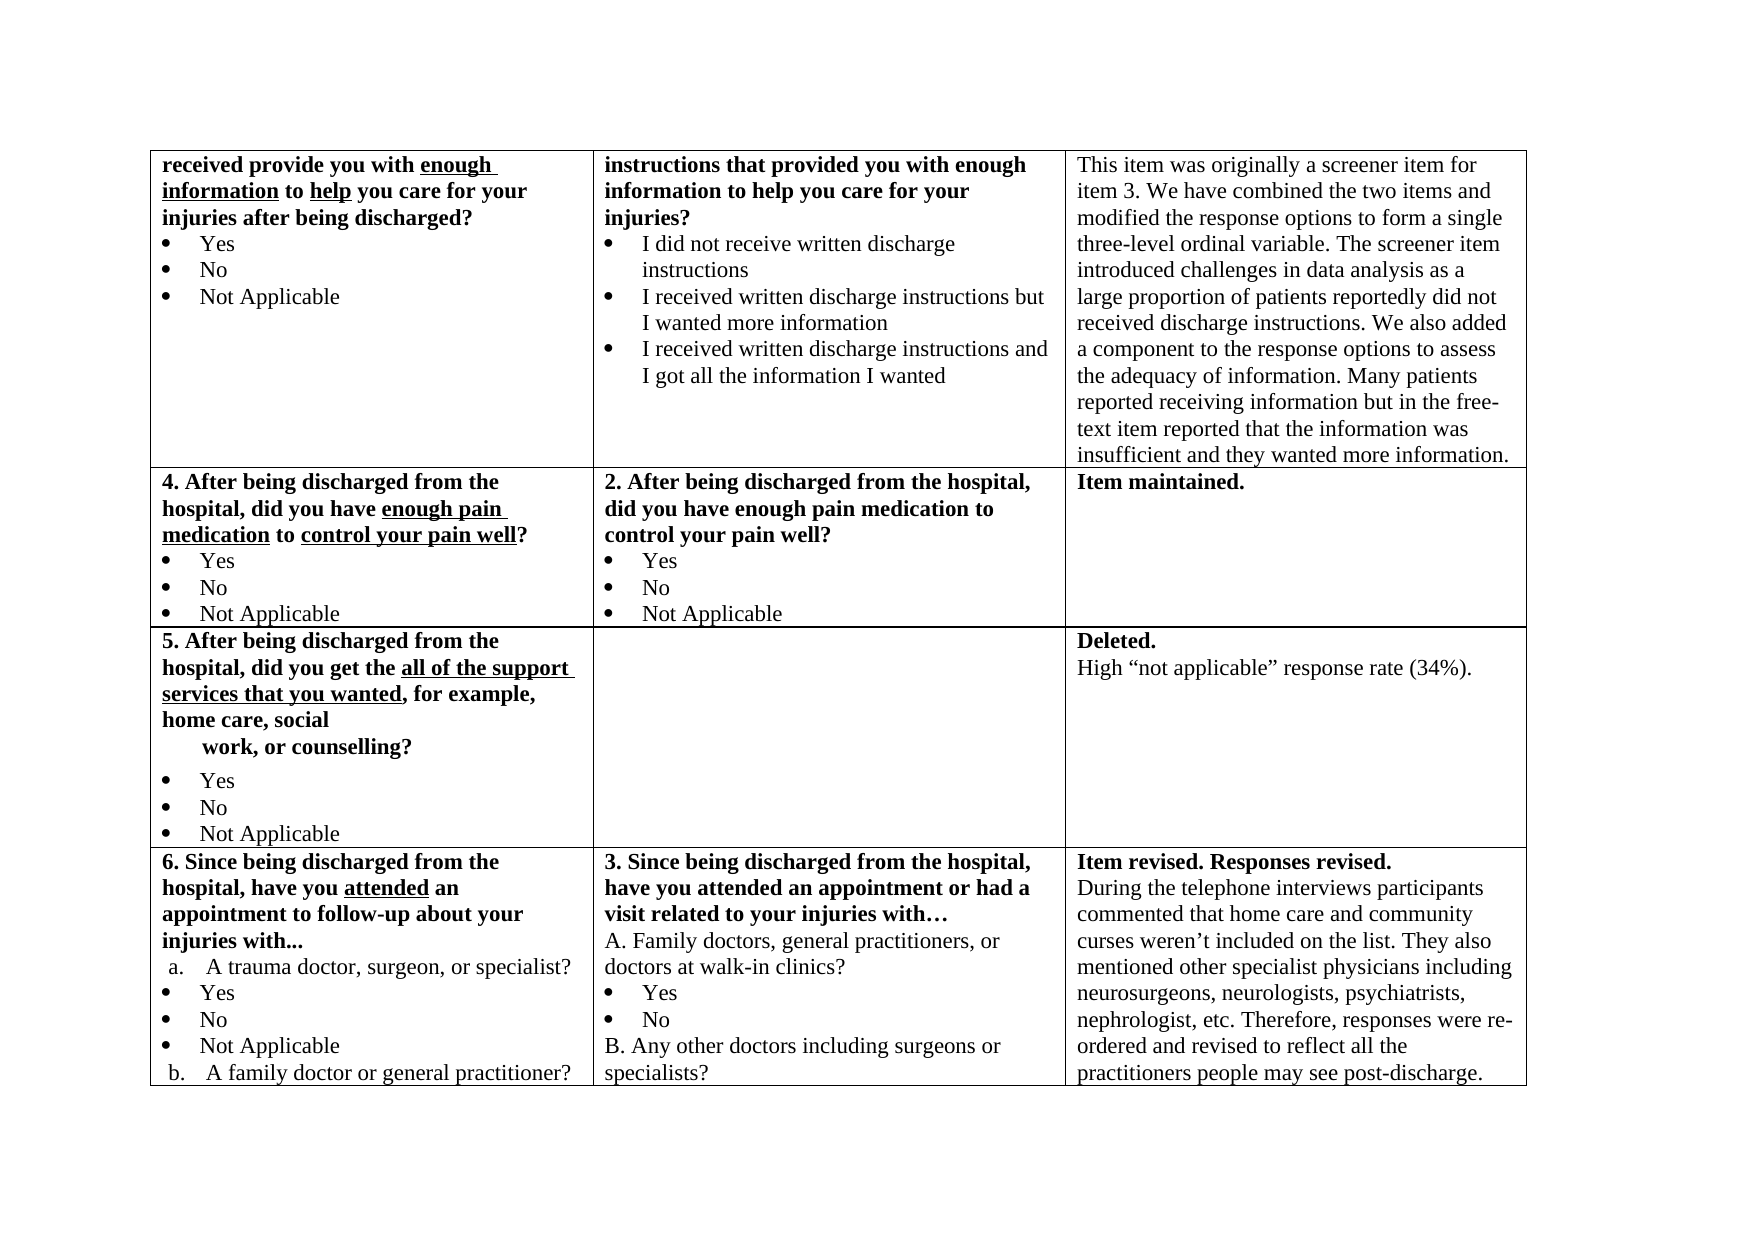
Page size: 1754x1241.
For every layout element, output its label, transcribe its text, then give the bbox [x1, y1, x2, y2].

table_cell [594, 628, 1065, 847]
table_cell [594, 848, 1065, 1085]
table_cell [594, 151, 1065, 467]
table_cell 2. After being discharged from the hospital, did you have enough pain medication to control your pain well? Yes No Not Applicable [594, 468, 1065, 626]
table_cell Deleted. High “not applicable” response rate (34%). [1066, 628, 1526, 847]
table_cell Item maintained. [1066, 468, 1526, 626]
table_cell 5. After being discharged from the hospital, did you get the all of the support services that you wanted, for example, home care, social work, or counselling? Yes No Not Applicable [151, 628, 593, 847]
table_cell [151, 151, 593, 467]
table_cell 4. After being discharged from the hospital, did you have enough pain medication to control your pain well? Yes No Not Applicable [151, 468, 593, 626]
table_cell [151, 848, 593, 1085]
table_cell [1066, 151, 1526, 467]
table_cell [1066, 848, 1526, 1085]
